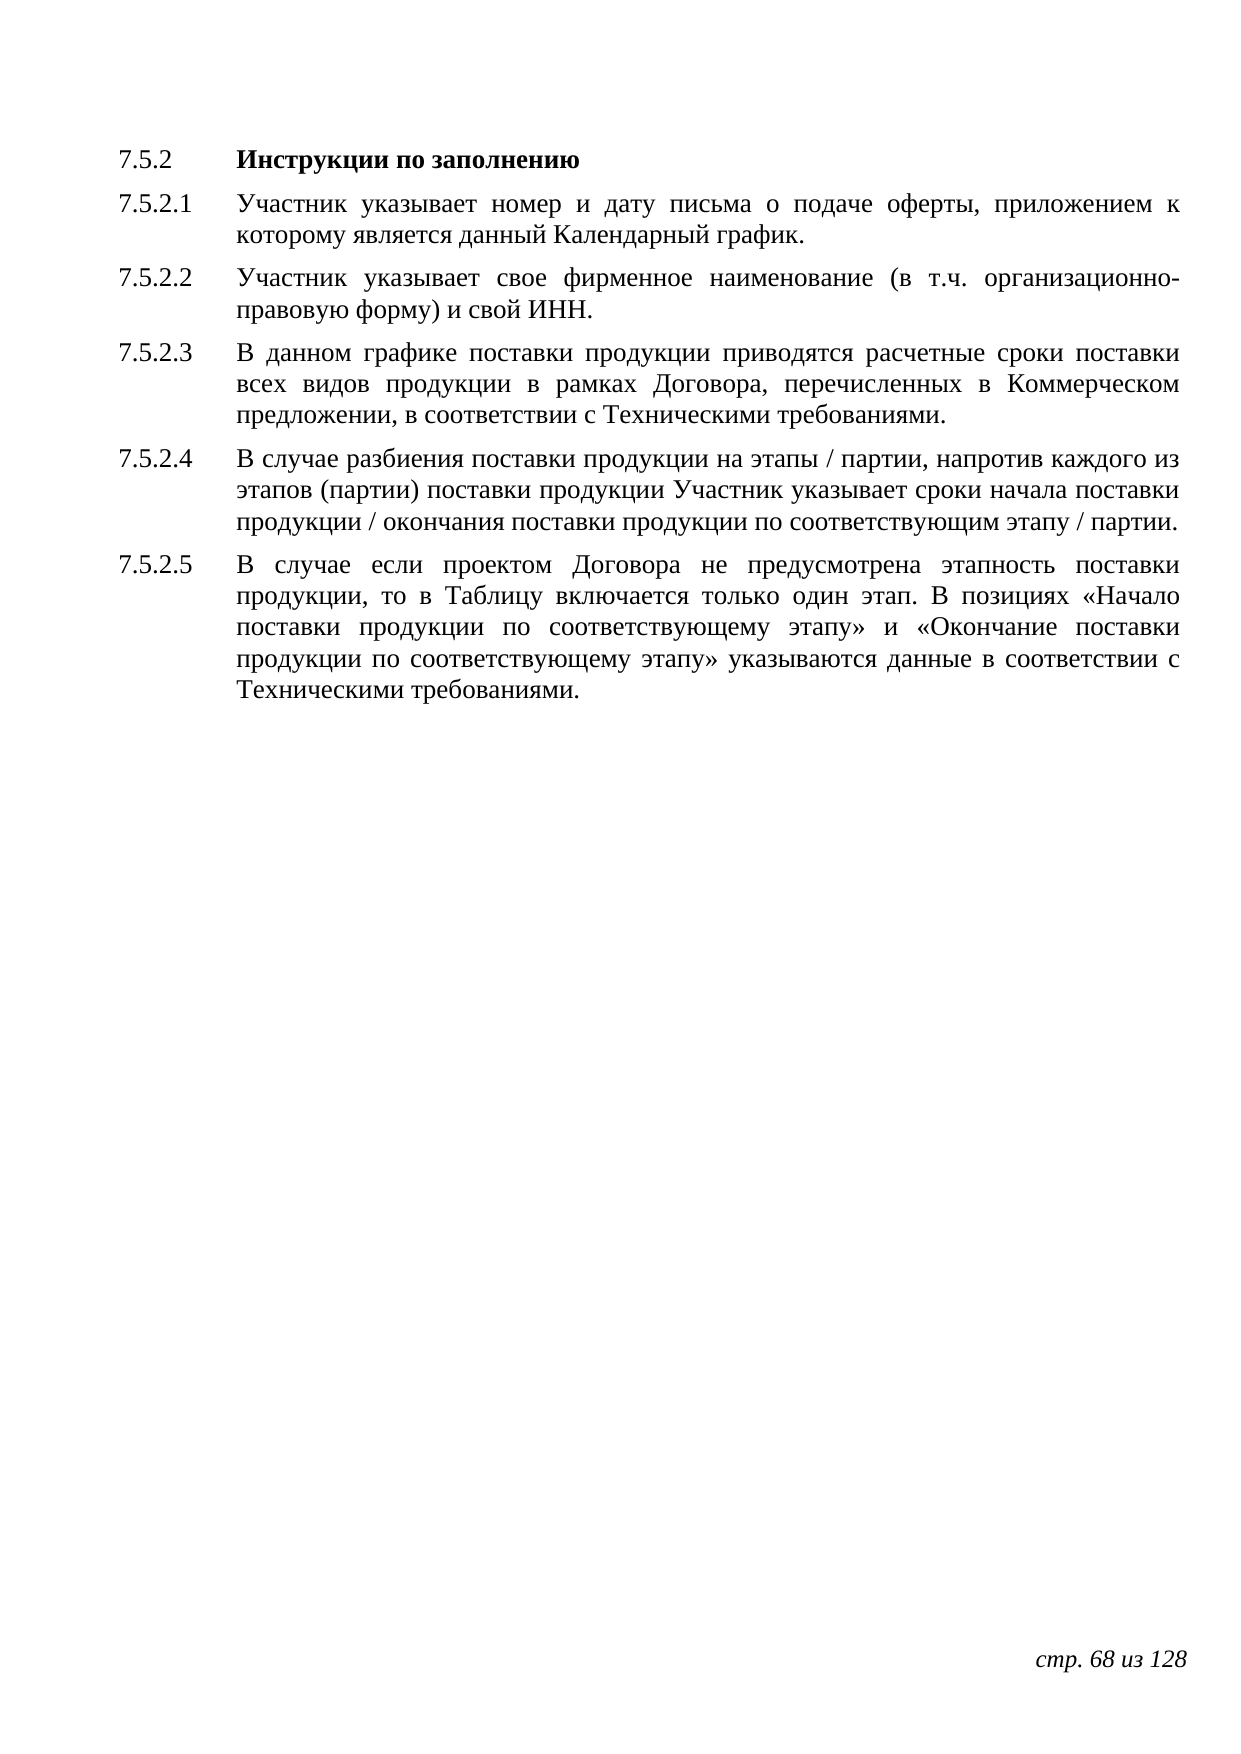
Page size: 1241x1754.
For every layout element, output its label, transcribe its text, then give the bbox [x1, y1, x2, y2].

text В данном графике поставки продукции приводятся расчетные сроки поставки всех видов продукции в рамках Договора, перечисленных в Коммерческом предложении, в соответствии с Техническими требованиями. [118, 336, 1181, 430]
text В случае если проектом Договора не предусмотрена этапность поставки продукции, то в Таблицу включается только один этап. В позициях «Начало поставки продукции по соответствующему этапу» и «Окончание поставки продукции по соответствующему этапу» указываются данные в соответствии с Техническими требованиями. [118, 548, 1181, 704]
text Участник указывает номер и дату письма о подаче оферты, приложением к которому является данный Календарный график. [118, 187, 1181, 249]
text Инструкции по заполнению [118, 143, 1181, 174]
text В случае разбиения поставки продукции на этапы / партии, напротив каждого из этапов (партии) поставки продукции Участник указывает сроки начала поставки продукции / окончания поставки продукции по соответствующим этапу / партии. [118, 442, 1181, 536]
text Участник указывает свое фирменное наименование (в т.ч. организационно-правовую форму) и свой ИНН. [118, 262, 1181, 324]
